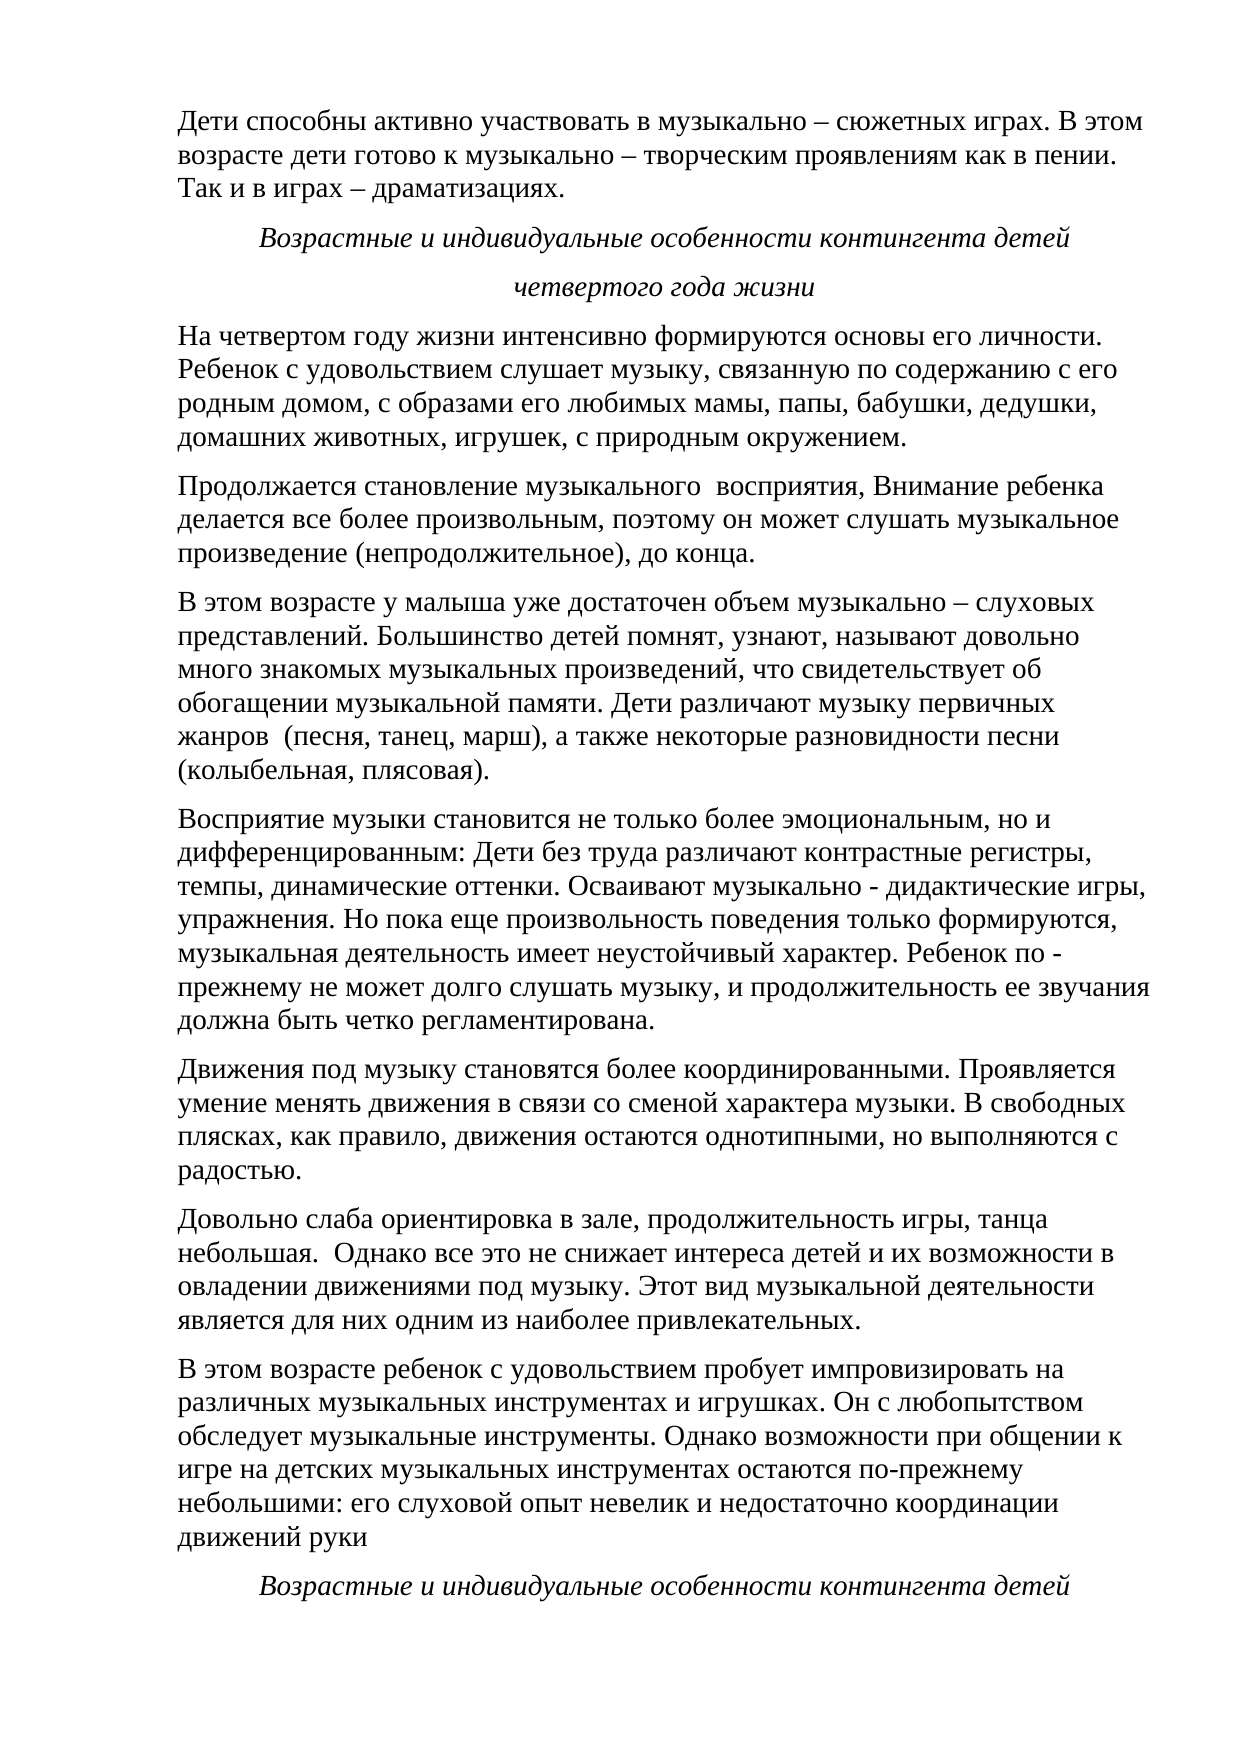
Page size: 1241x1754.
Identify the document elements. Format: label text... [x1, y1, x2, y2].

text Довольно слаба ориентировка в зале, продолжительность игры, танца небольшая. Однако все это не снижает интереса детей и их возможности в овладении движениями под музыку. Этот вид музыкальной деятельности является для них одним из наиболее привлекательных. [177, 1201, 1152, 1335]
text В этом возрасте у малыша уже достаточен объем музыкально – слуховых представлений. Большинство детей помнят, узнают, называют довольно много знакомых музыкальных произведений, что свидетельствует об обогащении музыкальной памяти. Дети различают музыку первичных жанров (песня, танец, марш), а также некоторые разновидности песни (колыбельная, плясовая). [177, 584, 1152, 785]
text На четвертом году жизни интенсивно формируются основы его личности. Ребенок с удовольствием слушает музыку, связанную по содержанию с его родным домом, с образами его любимых мамы, папы, бабушки, дедушки, домашних животных, игрушек, с природным окружением. [177, 318, 1152, 452]
text Дети способны активно участвовать в музыкально – сюжетных играх. В этом возрасте дети готово к музыкально – творческим проявлениям как в пении. Так и в играх – драматизациях. [177, 103, 1152, 204]
text Продолжается становление музыкального восприятия, Внимание ребенка делается все более произвольным, поэтому он может слушать музыкальное произведение (непродолжительное), до конца. [177, 468, 1152, 568]
text В этом возрасте ребенок с удовольствием пробует импровизировать на различных музыкальных инструментах и игрушках. Он с любопытством обследует музыкальные инструменты. Однако возможности при общении к игре на детских музыкальных инструментах остаются по-прежнему небольшими: его слуховой опыт невелик и недостаточно координации движений руки [177, 1351, 1152, 1552]
text Восприятие музыки становится не только более эмоциональным, но и дифференцированным: Дети без труда различают контрастные регистры, темпы, динамические оттенки. Осваивают музыкально - дидактические игры, упражнения. Но пока еще произвольность поведения только формируются, музыкальная деятельность имеет неустойчивый характер. Ребенок по - прежнему не может долго слушать музыку, и продолжительность ее звучания должна быть четко регламентирована. [177, 801, 1152, 1036]
text Движения под музыку становятся более координированными. Проявляется умение менять движения в связи со сменой характера музыки. В свободных плясках, как правило, движения остаются однотипными, но выполняются с радостью. [177, 1051, 1152, 1186]
text Возрастные и индивидуальные особенности контингента детей [177, 1568, 1152, 1601]
text четвертого года жизни [177, 269, 1152, 302]
text Возрастные и индивидуальные особенности контингента детей [177, 220, 1152, 253]
